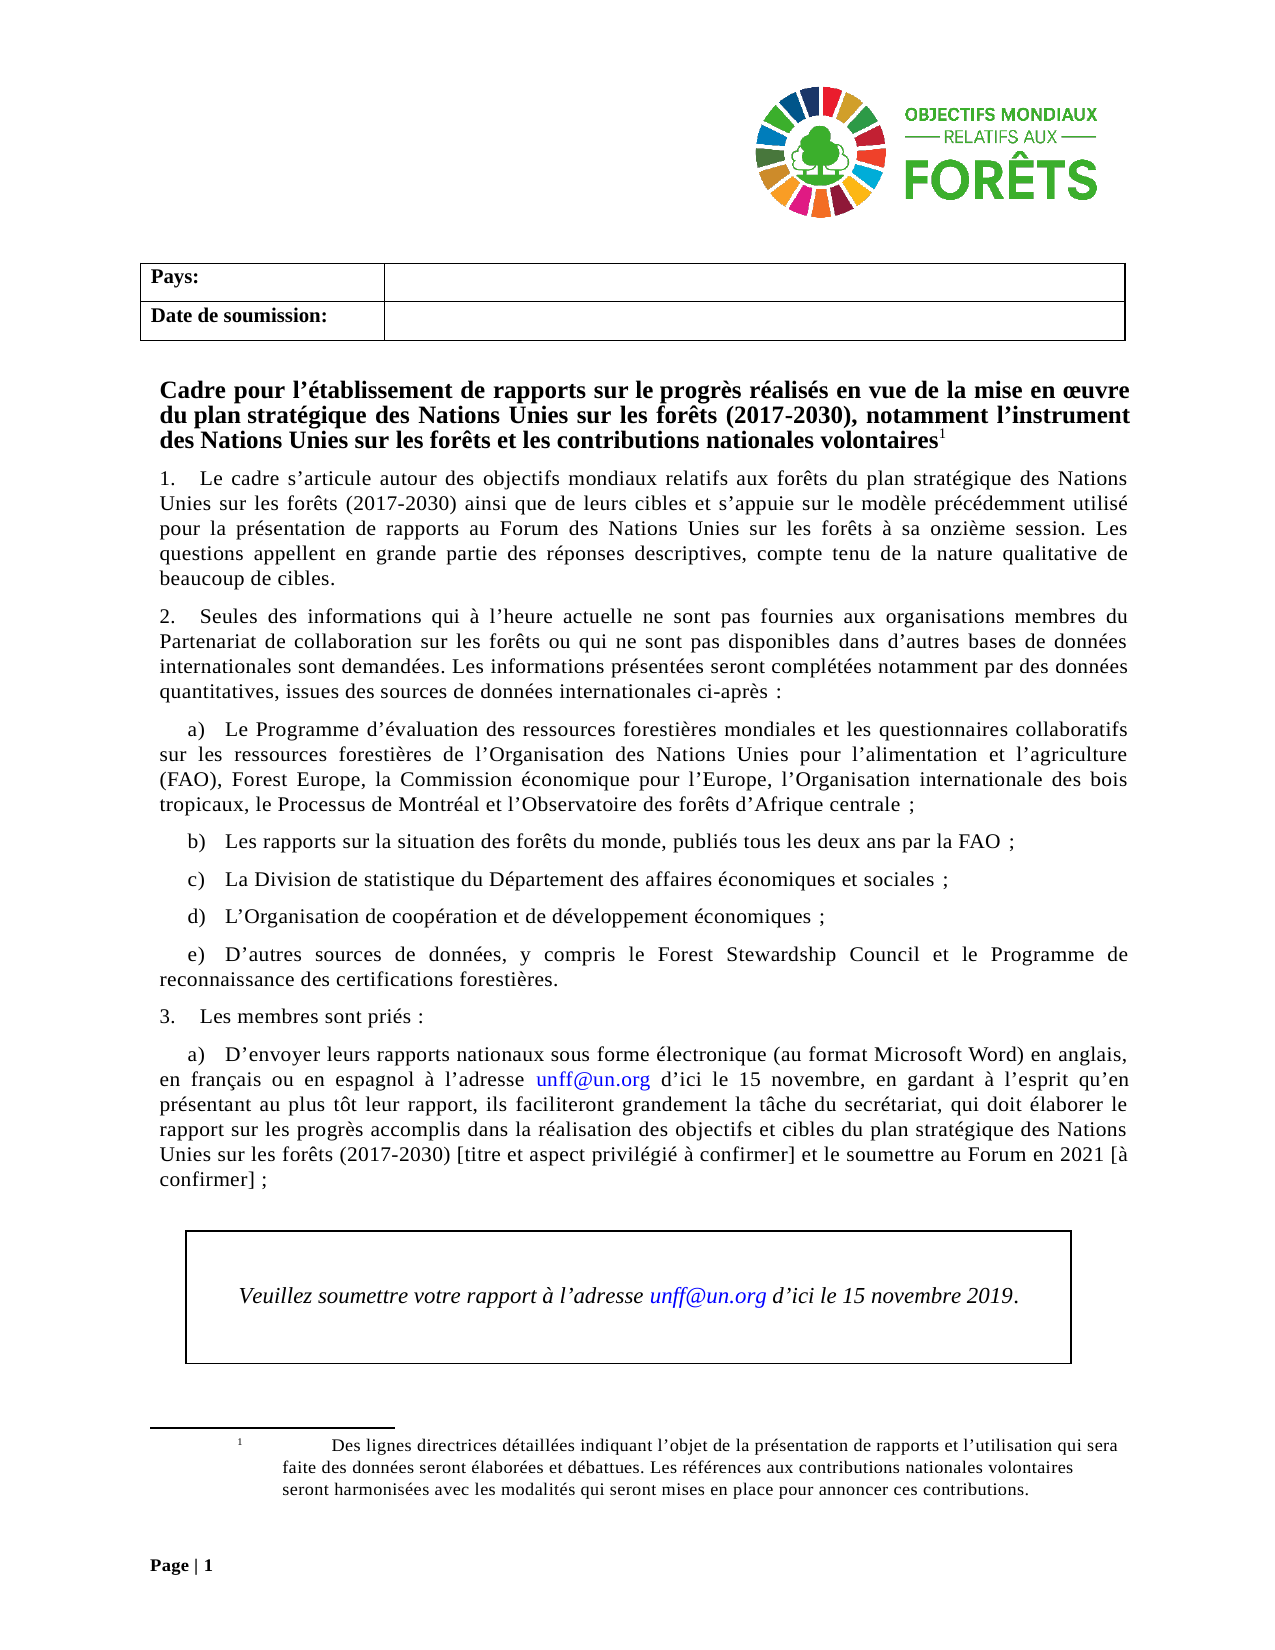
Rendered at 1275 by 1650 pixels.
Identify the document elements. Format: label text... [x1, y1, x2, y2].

text a) Le Programme d’évaluation des ressources forestières mondiales et les questionnaires collaboratifs sur les ressources forestières de l’Organisation des Nations Unies pour l’alimentation et l’agriculture (FAO), Forest Europe, la Commission économique pour l’Europe, l’Organisation internationale des bois tropicaux, le Processus de Montréal et l’Observatoire des forêts d’Afrique centrale ; [159, 716, 1130, 816]
table_cell [385, 302, 1124, 339]
list Le cadre s’articule autour des objectifs mondiaux relatifs aux forêts du plan stratégique des Nations Unies sur les forêts (2017-2030) ainsi que de leurs cibles et s’appuie sur le modèle précédemment utilisé pour la présentation de rapports au Forum des Nations Unies sur les forêts à sa onzième session. Les questions appellent en grande partie des réponses descriptives, compte tenu de la nature qualitative de beaucoup de cibles. [159, 466, 1130, 591]
text c) La Division de statistique du Département des affaires économiques et sociales ; [159, 866, 1130, 891]
text e) D’autres sources de données, y compris le Forest Stewardship Council et le Programme de reconnaissance des certifications forestières. [159, 941, 1130, 991]
list Les membres sont priés : [159, 1003, 1130, 1028]
list Seules des informations qui à l’heure actuelle ne sont pas fournies aux organisations membres du Partenariat de collaboration sur les forêts ou qui ne sont pas disponibles dans d’autres bases de données internationales sont demandées. Les informations présentées seront complétées notamment par des données quantitatives, issues des sources de données internationales ci-après : [159, 603, 1130, 703]
text a) D’envoyer leurs rapports nationaux sous forme électronique (au format Microsoft Word) en anglais, en français ou en espagnol à l’adresse unff@un.org d’ici le 15 novembre, en gardant à l’esprit qu’en présentant au plus tôt leur rapport, ils faciliteront grandement la tâche du secrétariat, qui doit élaborer le rapport sur les progrès accomplis dans la réalisation des objectifs et cibles du plan stratégique des Nations Unies sur les forêts (2017-2030) [titre et aspect privilégié à confirmer] et le soumettre au Forum en 2021 [à confirmer] ; [159, 1041, 1130, 1191]
text b) Les rapports sur la situation des forêts du monde, publiés tous les deux ans par la FAO ; [159, 828, 1130, 853]
picture [740, 78, 1122, 229]
table_cell Date de soumission: [141, 302, 384, 339]
text Cadre pour l’établissement de rapports sur le progrès réalisés en vue de la mise en œuvre du plan stratégique des Nations Unies sur les forêts (2017-2030), notamment l’instrument des Nations Unies sur les forêts et les contributions nationales volontaires [159, 378, 1130, 453]
text d) L’Organisation de coopération et de développement économiques ; [159, 903, 1130, 928]
table_header [385, 264, 1124, 301]
table_header Pays: [141, 264, 384, 301]
